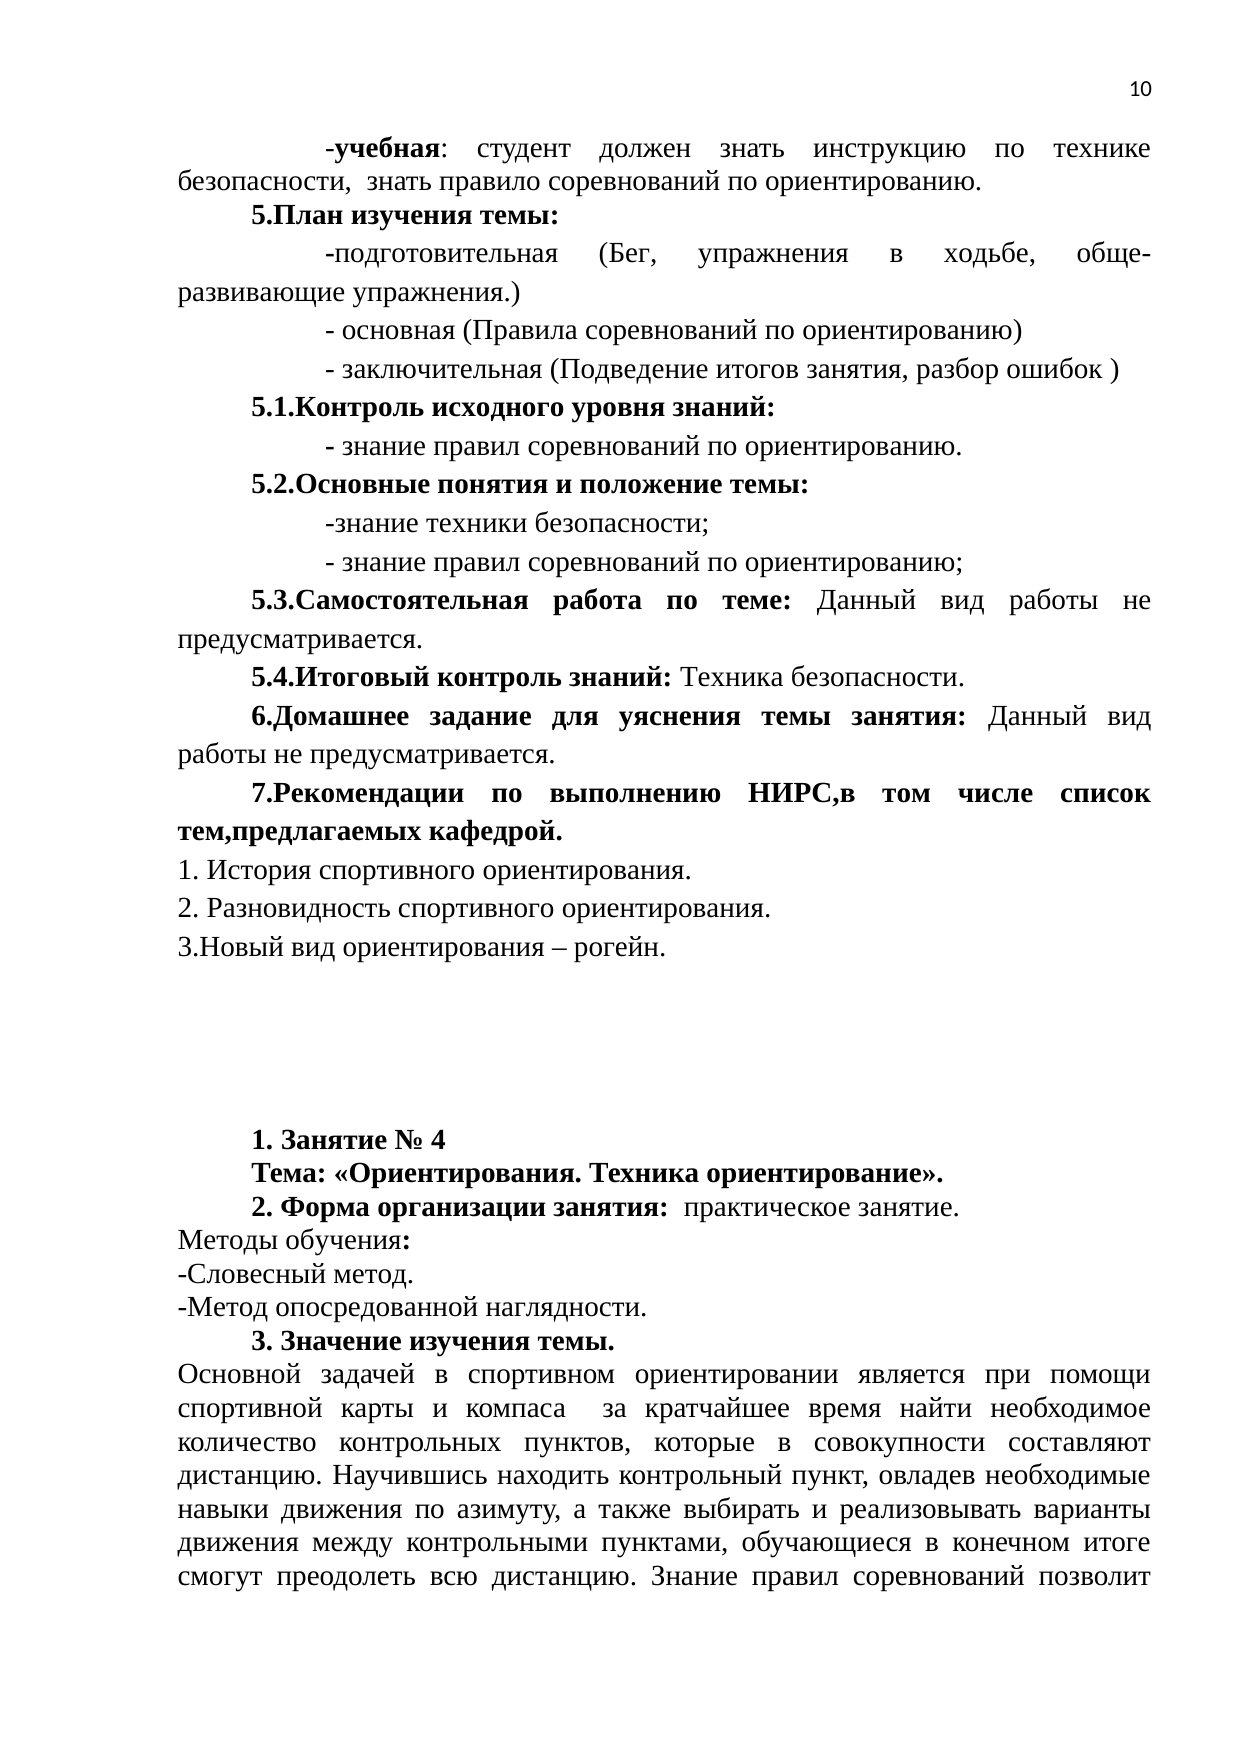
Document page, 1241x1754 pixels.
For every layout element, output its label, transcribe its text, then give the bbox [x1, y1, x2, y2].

text 7.Рекомендации по выполнению НИРС,в том числе список тем,предлагаемых кафедрой. [177, 775, 1152, 847]
text -Метод опосредованной наглядности. [177, 1289, 1152, 1323]
text 2. Форма организации занятия: практическое занятие. [177, 1189, 1152, 1222]
text -Словесный метод. [177, 1256, 1152, 1289]
text - знание правил соревнований по ориентированию; [177, 544, 1152, 577]
text - основная (Правила соревнований по ориентированию) [177, 312, 1152, 346]
text -учебная: студент должен знать инструкцию по технике безопасности, знать правило соревнований по ориентированию. [177, 130, 1152, 197]
text -подготовительная (Бег, упражнения в ходьбе, обще-развивающие упражнения.) [177, 235, 1152, 307]
text 5.1.Контроль исходного уровня знаний: [177, 389, 1152, 423]
text Методы обучения: [177, 1222, 1152, 1256]
text -знание техники безопасности; [177, 505, 1152, 539]
text 3.Новый вид ориентирования – рогейн. [177, 929, 1152, 963]
text 1. История спортивного ориентирования. [177, 852, 1152, 886]
text 5.План изучения темы: [177, 197, 1152, 230]
text - знание правил соревнований по ориентированию. [177, 428, 1152, 462]
text Тема: «Ориентирования. Техника ориентирование». [177, 1155, 1152, 1189]
text 5.3.Самостоятельная работа по теме: Данный вид работы не предусматривается. [177, 582, 1152, 654]
list Занятие № 4 [251, 1122, 1152, 1155]
text - заключительная (Подведение итогов занятия, разбор ошибок ) [177, 351, 1152, 384]
text 5.2.Основные понятия и положение темы: [177, 467, 1152, 500]
text 6.Домашнее задание для уяснения темы занятия: Данный вид работы не предусматривается. [177, 698, 1152, 770]
text 2. Разновидность спортивного ориентирования. [177, 891, 1152, 924]
text 5.4.Итоговый контроль знаний: Техника безопасности. [177, 659, 1152, 693]
text 3. Значение изучения темы. [177, 1323, 1152, 1357]
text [177, 1357, 1152, 1591]
